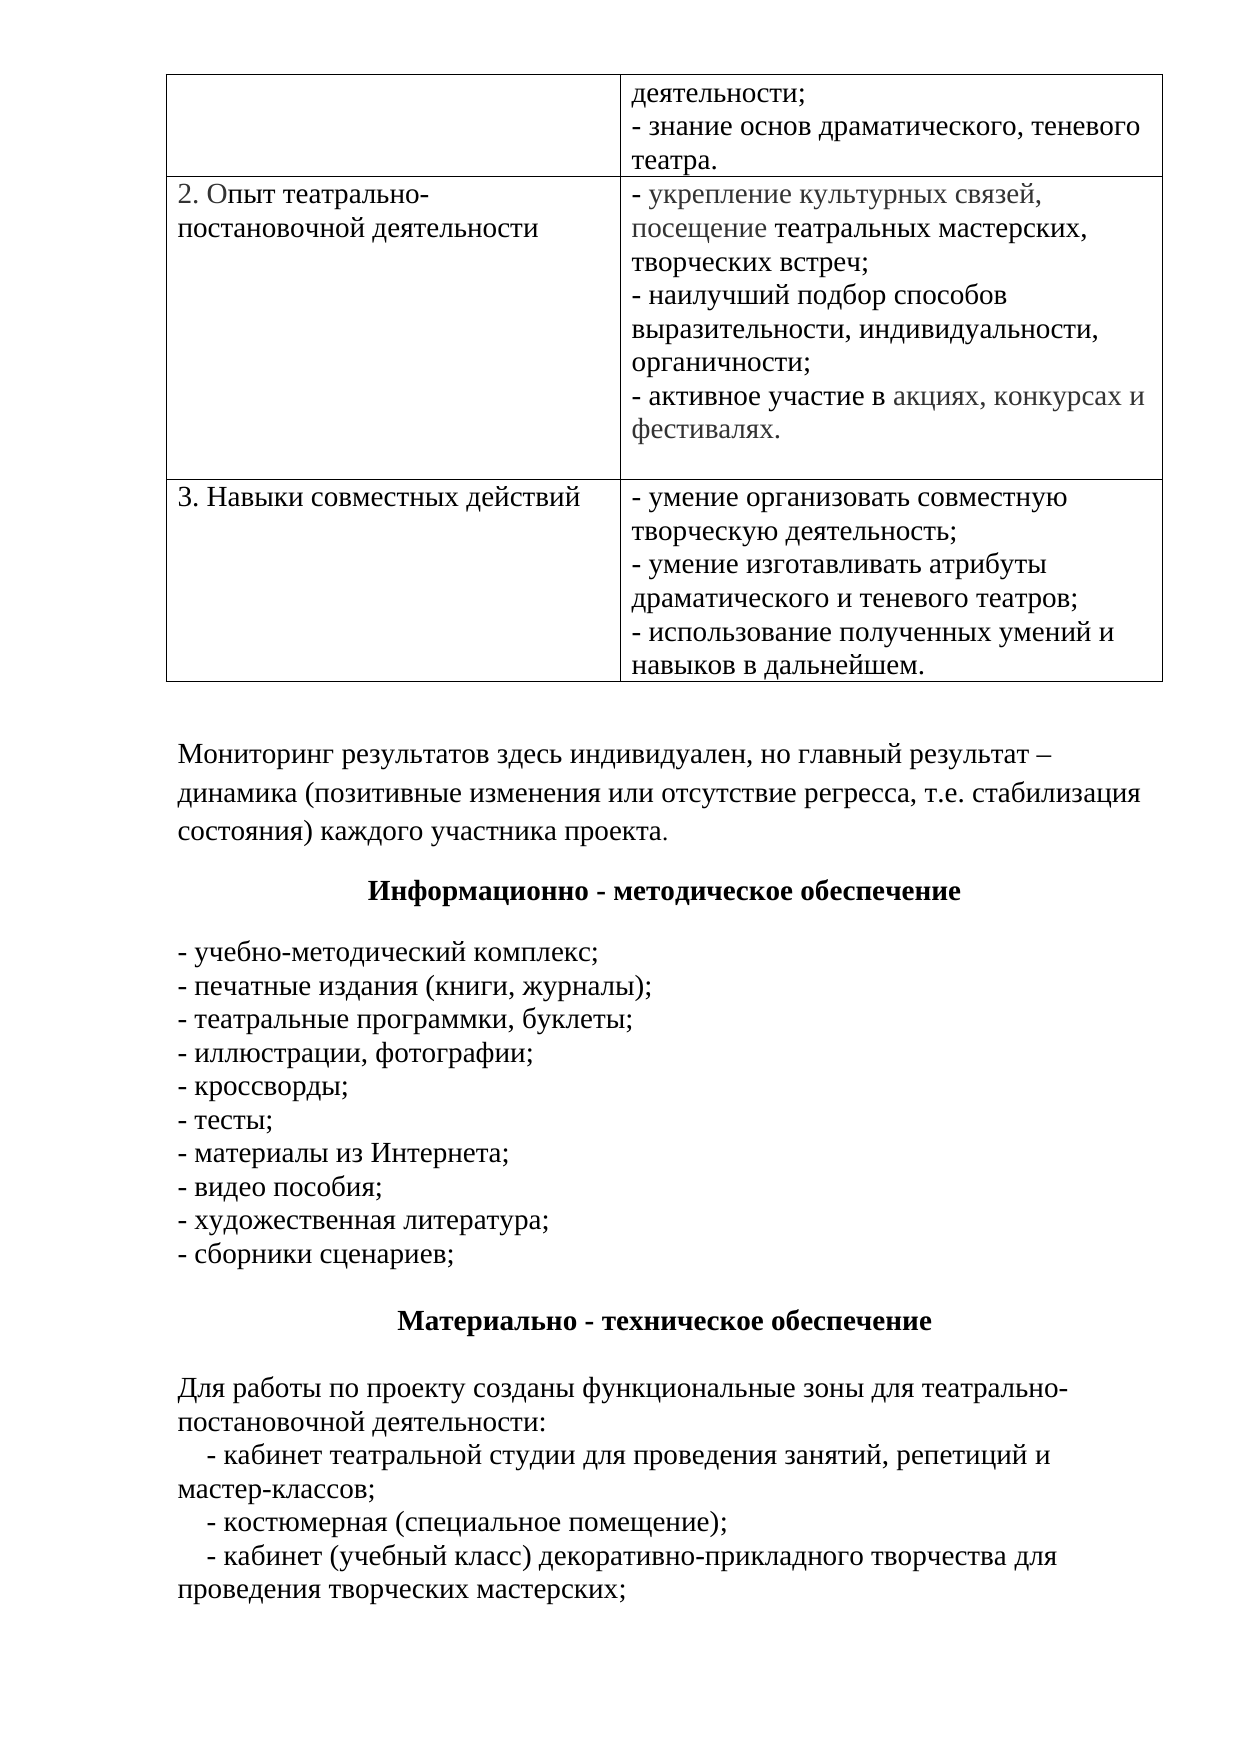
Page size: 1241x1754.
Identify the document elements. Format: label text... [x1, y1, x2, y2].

text Информационно - методическое обеспечение [177, 873, 1152, 906]
text Для работы по проекту созданы функциональные зоны для театрально-постановочной деятельности: [177, 1370, 1152, 1437]
text - кроссворды; [177, 1068, 1152, 1102]
text Мониторинг результатов здесь индивидуален, но главный результат – динамика (позитивные изменения или отсутствие регресса, т.е. стабилизация состояния) каждого участника проекта. [177, 736, 1152, 847]
table_cell - умение организовать совместную творческую деятельность; - умение изготавливать атрибуты драматического и теневого театров; - использование полученных умений и навыков в дальнейшем. [621, 480, 1162, 681]
text - иллюстрации, фотографии; [177, 1035, 1152, 1068]
text - печатные издания (книги, журналы); [177, 968, 1152, 1001]
text - сборники сценариев; [177, 1236, 1152, 1269]
table_cell 3. Навыки совместных действий [167, 480, 620, 681]
text Материально - техническое обеспечение [177, 1303, 1152, 1337]
text - тесты; [177, 1102, 1152, 1135]
table_cell 2. Опыт театрально-постановочной деятельности [167, 177, 620, 478]
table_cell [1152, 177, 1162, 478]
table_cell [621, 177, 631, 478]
text - кабинет театральной студии для проведения занятий, репетиций и мастер-классов; [177, 1437, 1152, 1504]
text - художественная литература; [177, 1202, 1152, 1236]
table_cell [621, 75, 1162, 176]
text - костюмерная (специальное помещение); [177, 1504, 1152, 1538]
text - материалы из Интернета; [177, 1135, 1152, 1169]
text - видео пособия; [177, 1169, 1152, 1202]
text - учебно-методический комплекс; [177, 934, 1152, 968]
text - театральные программки, буклеты; [177, 1001, 1152, 1035]
text - кабинет (учебный класс) декоративно-прикладного творчества для проведения творческих мастерских; [177, 1538, 1152, 1605]
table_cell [167, 75, 620, 176]
